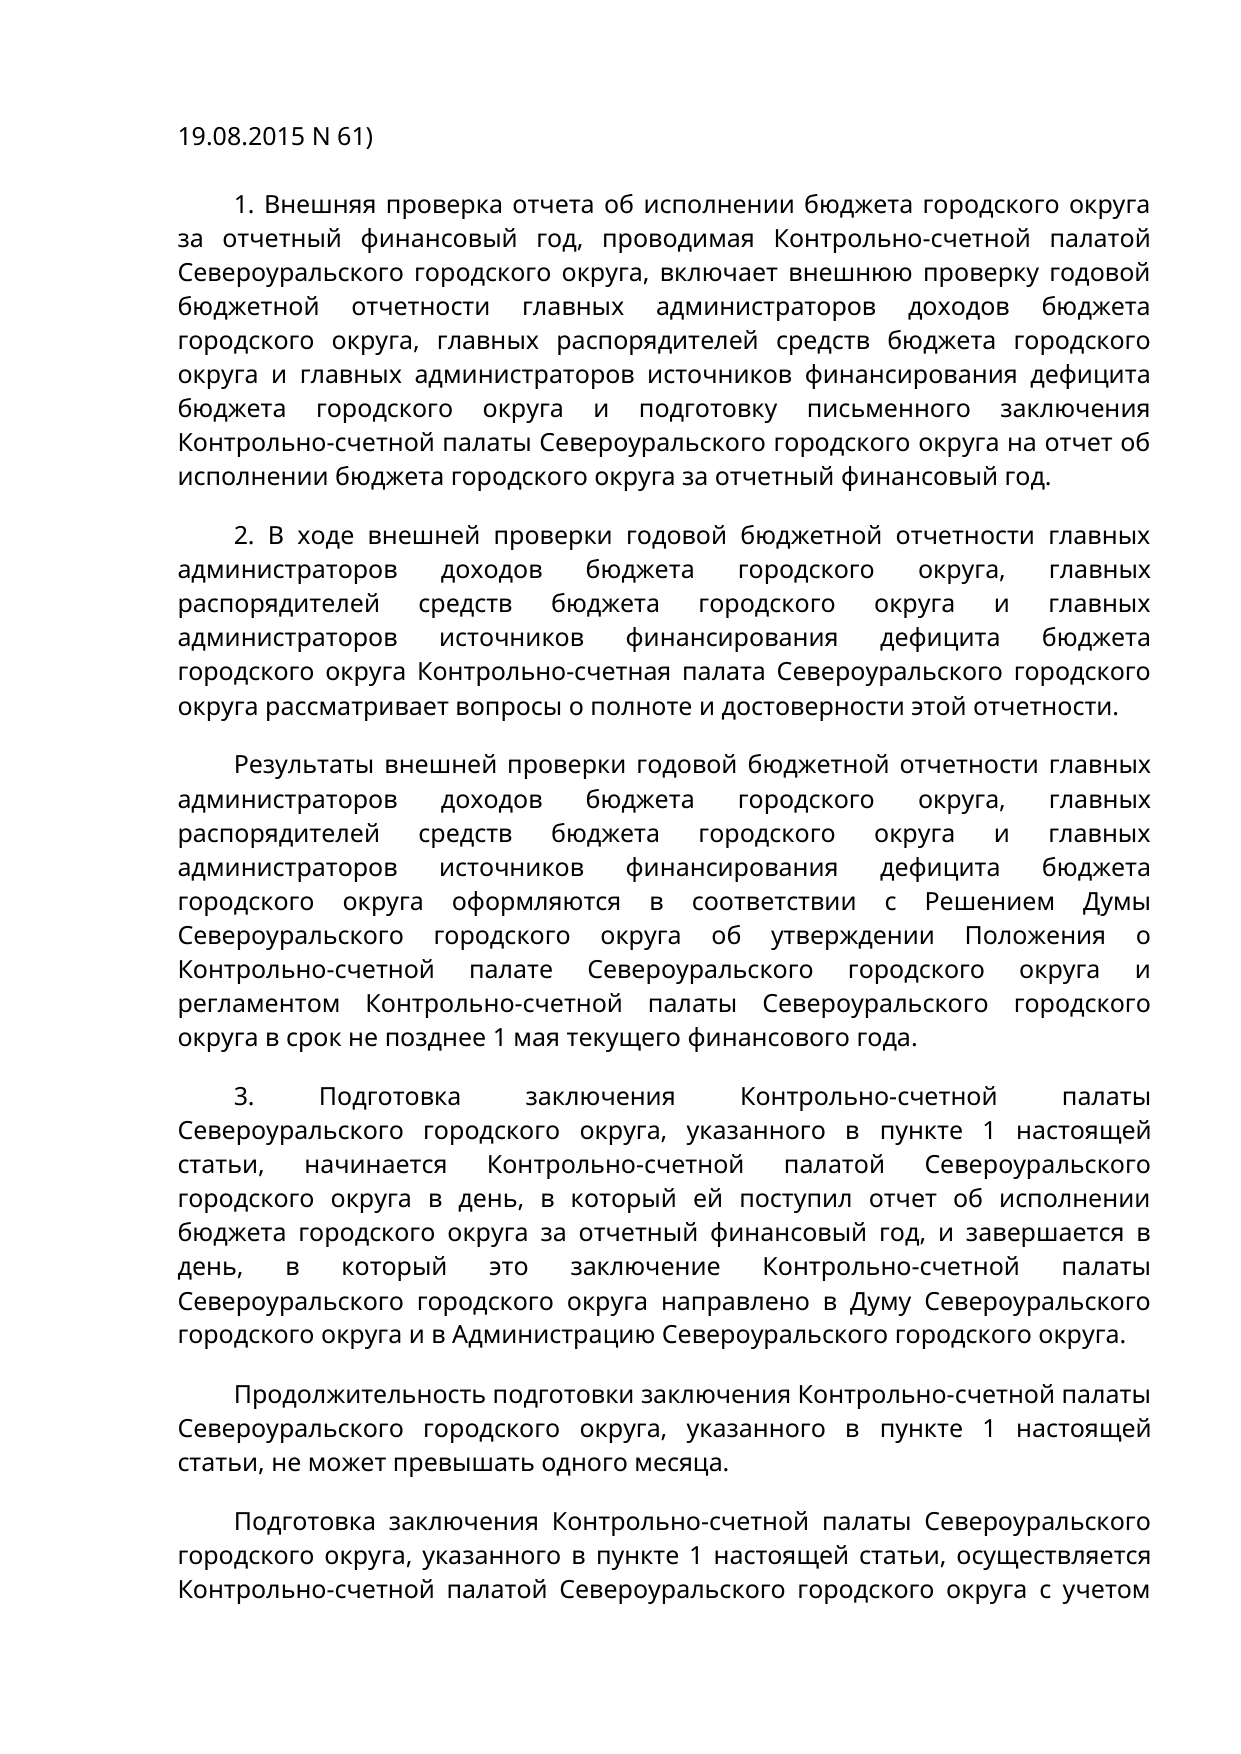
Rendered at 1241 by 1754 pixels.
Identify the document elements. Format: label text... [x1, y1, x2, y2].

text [177, 118, 1152, 152]
text 3. Подготовка заключения Контрольно-счетной палаты Североуральского городского округа, указанного в пункте 1 настоящей статьи, начинается Контрольно-счетной палатой Североуральского городского округа в день, в который ей поступил отчет об исполнении бюджета городского округа за отчетный финансовый год, и завершается в день, в который это заключение Контрольно-счетной палаты Североуральского городского округа направлено в Думу Североуральского городского округа и в Администрацию Североуральского городского округа. [177, 1079, 1152, 1351]
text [177, 1503, 1152, 1606]
text 2. В ходе внешней проверки годовой бюджетной отчетности главных администраторов доходов бюджета городского округа, главных распорядителей средств бюджета городского округа и главных администраторов источников финансирования дефицита бюджета городского округа Контрольно-счетная палата Североуральского городского округа рассматривает вопросы о полноте и достоверности этой отчетности. [177, 518, 1152, 722]
text Продолжительность подготовки заключения Контрольно-счетной палаты Североуральского городского округа, указанного в пункте 1 настоящей статьи, не может превышать одного месяца. [177, 1376, 1152, 1478]
text 1. Внешняя проверка отчета об исполнении бюджета городского округа за отчетный финансовый год, проводимая Контрольно-счетной палатой Североуральского городского округа, включает внешнюю проверку годовой бюджетной отчетности главных администраторов доходов бюджета городского округа, главных распорядителей средств бюджета городского округа и главных администраторов источников финансирования дефицита бюджета городского округа и подготовку письменного заключения Контрольно-счетной палаты Североуральского городского округа на отчет об исполнении бюджета городского округа за отчетный финансовый год. [177, 186, 1152, 493]
text Результаты внешней проверки годовой бюджетной отчетности главных администраторов доходов бюджета городского округа, главных распорядителей средств бюджета городского округа и главных администраторов источников финансирования дефицита бюджета городского округа оформляются в соответствии с Решением Думы Североуральского городского округа об утверждении Положения о Контрольно-счетной палате Североуральского городского округа и регламентом Контрольно-счетной палаты Североуральского городского округа в срок не позднее 1 мая текущего финансового года. [177, 747, 1152, 1054]
